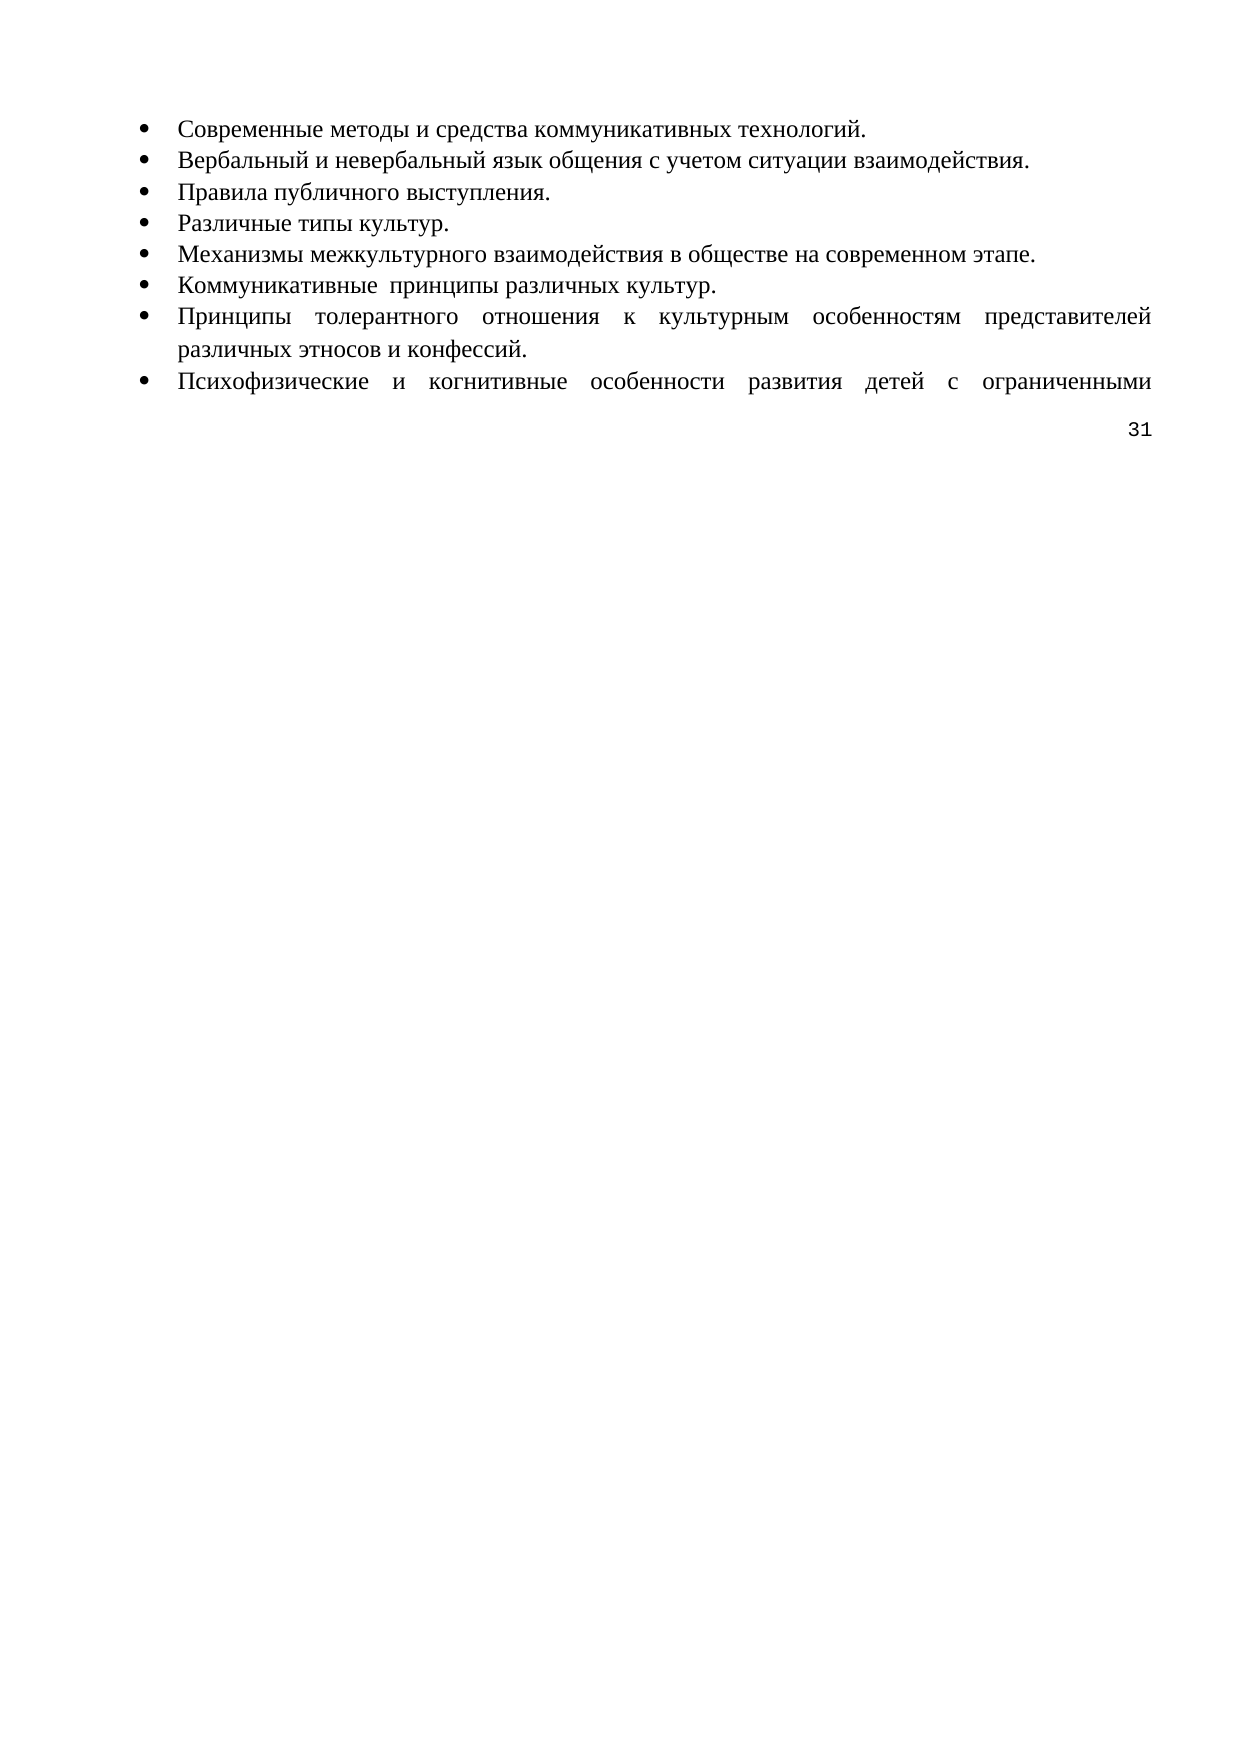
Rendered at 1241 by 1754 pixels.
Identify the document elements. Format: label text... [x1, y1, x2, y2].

text 31 [129, 419, 1152, 442]
list Психофизические и когнитивные особенности развития детей с ограниченными [140, 366, 1201, 395]
list Правила публичного выступления. [140, 177, 1201, 206]
list Принципы толерантного отношения к культурным особенностям представителей различных этносов и конфессий. [140, 301, 1152, 362]
list Вербальный и невербальный язык общения с учетом ситуации взаимодействия. [140, 146, 1201, 174]
list Различные типы культур. [140, 208, 1201, 237]
list Современные методы и средства коммуникативных технологий. [140, 114, 1201, 143]
list Коммуникативные принципы различных культур. [140, 270, 1201, 299]
list Механизмы межкультурного взаимодействия в обществе на современном этапе. [140, 239, 1201, 268]
